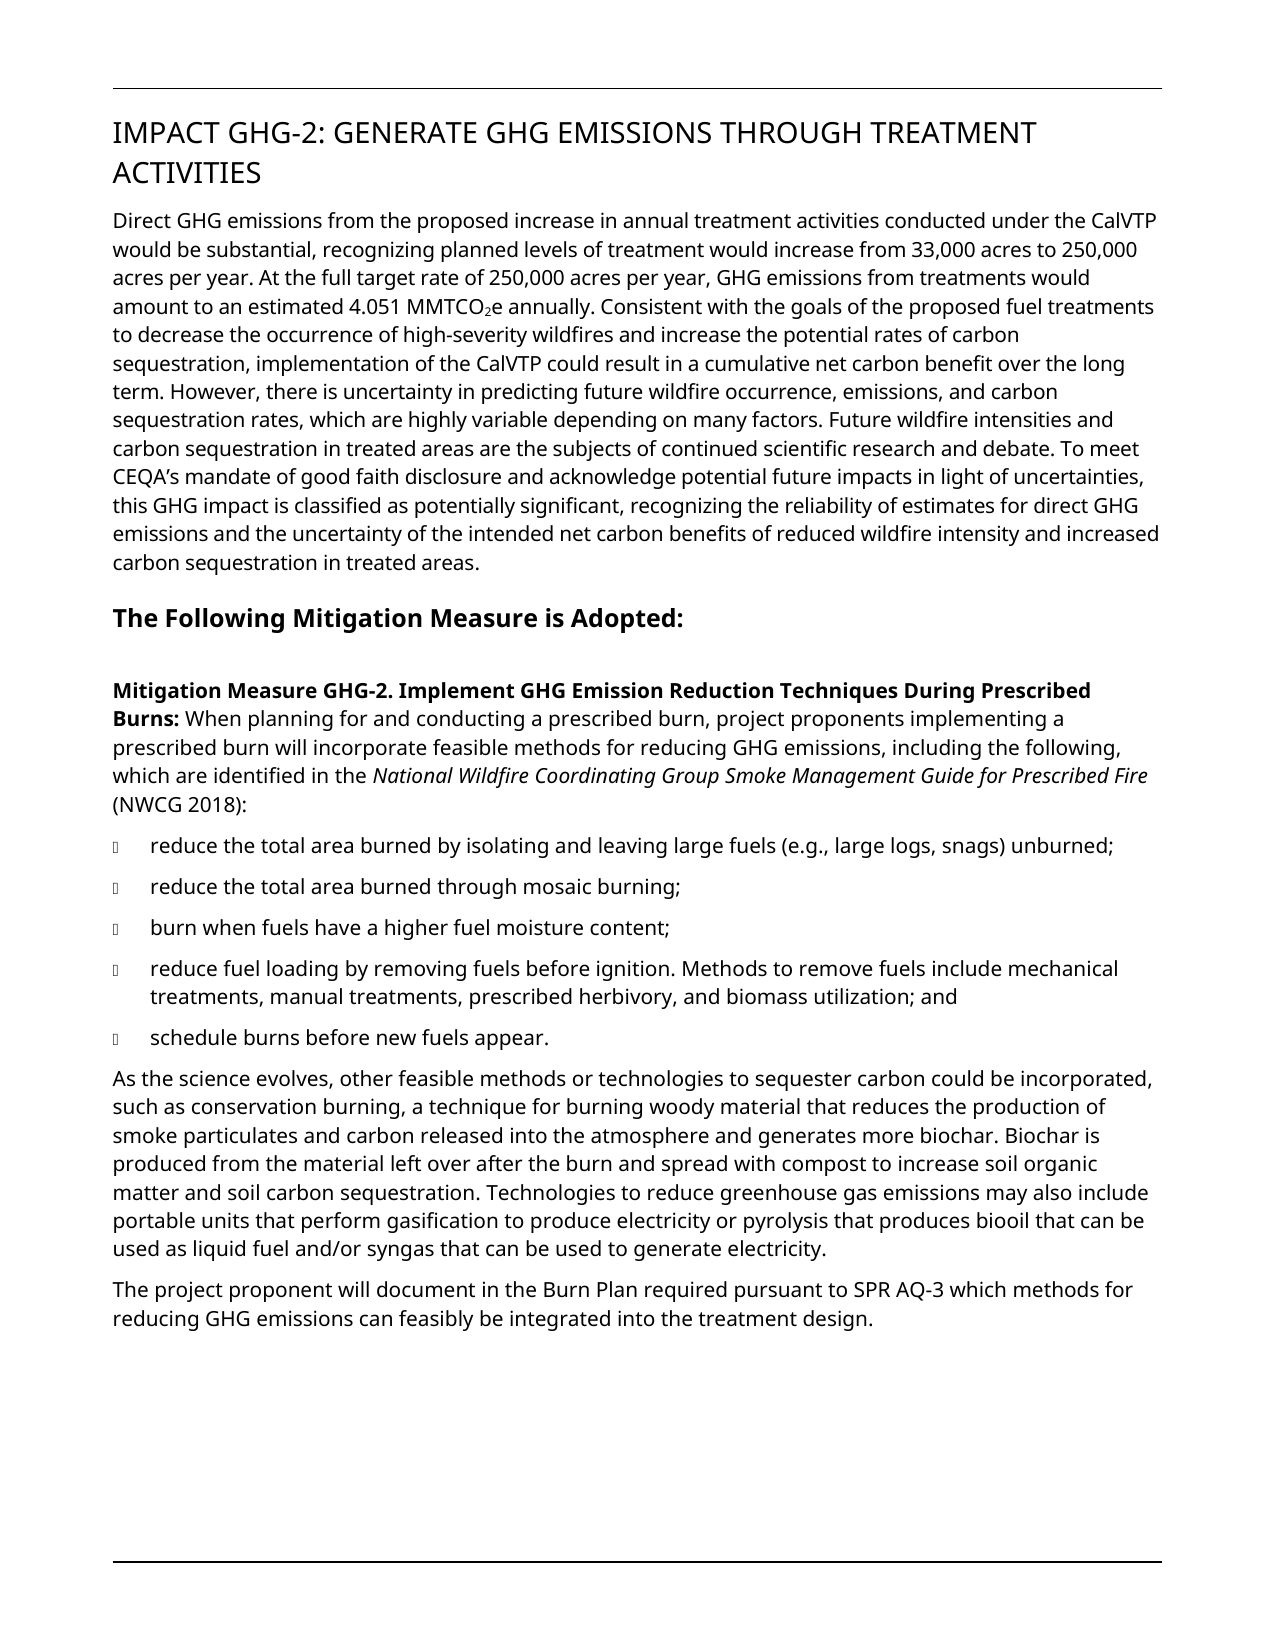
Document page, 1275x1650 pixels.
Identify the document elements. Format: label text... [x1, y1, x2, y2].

list As the science evolves, other feasible methods or technologies to sequester carbon could be incorporated, such as conservation burning, a technique for burning woody material that reduces the production of smoke particulates and carbon released into the atmosphere and generates more biochar. Biochar is produced from the material left over after the burn and spread with compost to increase soil organic matter and soil carbon sequestration. Technologies to reduce greenhouse gas emissions may also include portable units that perform gasification to produce electricity or pyrolysis that produces biooil that can be used as liquid fuel and/or syngas that can be used to generate electricity. [112, 1064, 1162, 1263]
text schedule burns before new fuels appear. [112, 1023, 1162, 1051]
text reduce the total area burned through mosaic burning; [112, 872, 1162, 900]
subtitle impact ghg-2: generate ghg emissions through treatment activities [112, 112, 1162, 192]
text reduce the total area burned by isolating and leaving large fuels (e.g., large logs, snags) unburned; [112, 831, 1162, 859]
text Direct GHG emissions from the proposed increase in annual treatment activities conducted under the CalVTP would be substantial, recognizing planned levels of treatment would increase from 33,000 acres to 250,000 acres per year. At the full target rate of 250,000 acres per year, GHG emissions from treatments would amount to an estimated 4.051 MMTCO2e annually. Consistent with the goals of the proposed fuel treatments to decrease the occurrence of high-severity wildfires and increase the potential rates of carbon sequestration, implementation of the CalVTP could result in a cumulative net carbon benefit over the long term. However, there is uncertainty in predicting future wildfire occurrence, emissions, and carbon sequestration rates, which are highly variable depending on many factors. Future wildfire intensities and carbon sequestration in treated areas are the subjects of continued scientific research and debate. To meet CEQA’s mandate of good faith disclosure and acknowledge potential future impacts in light of uncertainties, this GHG impact is classified as potentially significant, recognizing the reliability of estimates for direct GHG emissions and the uncertainty of the intended net carbon benefits of reduced wildfire intensity and increased carbon sequestration in treated areas. [112, 206, 1162, 576]
text burn when fuels have a higher fuel moisture content; [112, 913, 1162, 941]
list The project proponent will document in the Burn Plan required pursuant to SPR AQ-3 which methods for reducing GHG emissions can feasibly be integrated into the treatment design. [112, 1276, 1162, 1332]
subtitle The Following Mitigation Measure is Adopted: [112, 601, 1162, 635]
list Mitigation Measure GHG-2. Implement GHG Emission Reduction Techniques During Prescribed Burns: When planning for and conducting a prescribed burn, project proponents implementing a prescribed burn will incorporate feasible methods for reducing GHG emissions, including the following, which are identified in the National Wildfire Coordinating Group Smoke Management Guide for Prescribed Fire (NWCG 2018): [112, 676, 1162, 818]
text reduce fuel loading by removing fuels before ignition. Methods to remove fuels include mechanical treatments, manual treatments, prescribed herbivory, and biomass utilization; and [112, 954, 1162, 1011]
